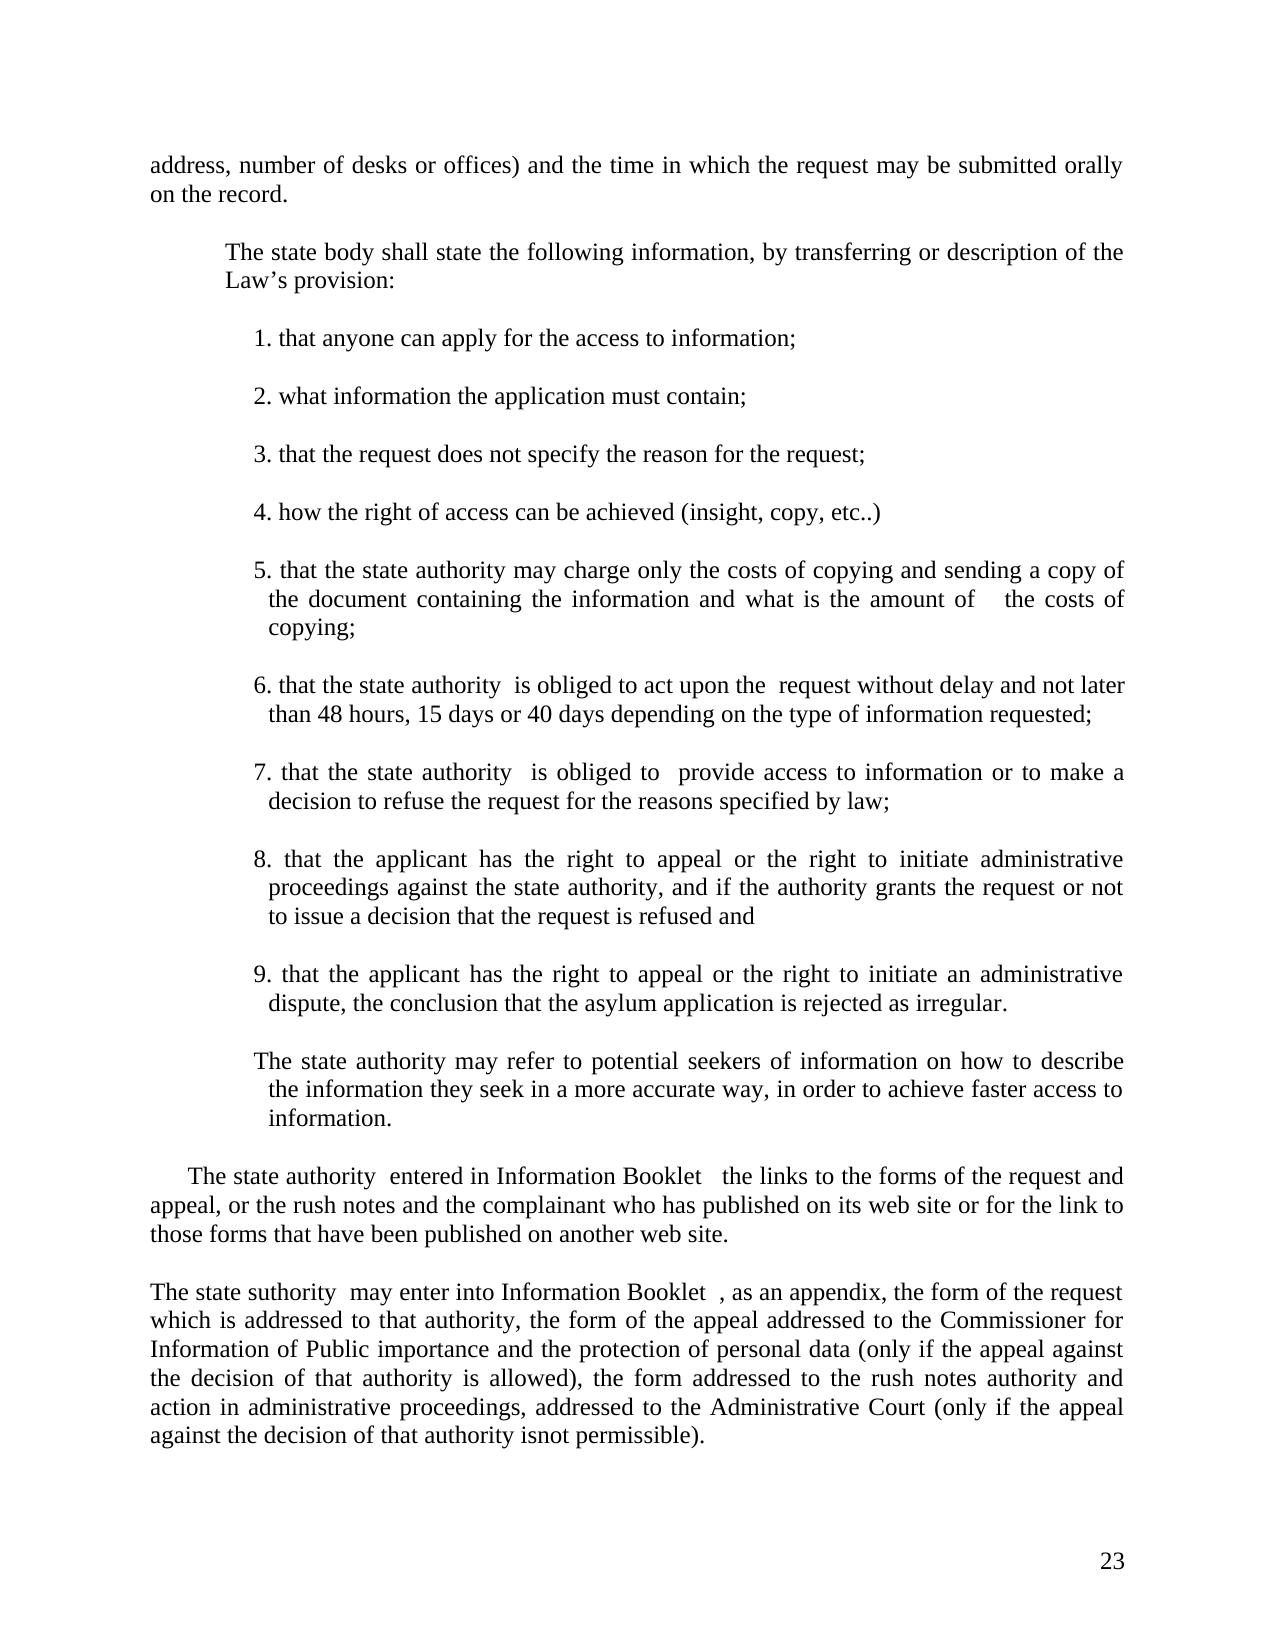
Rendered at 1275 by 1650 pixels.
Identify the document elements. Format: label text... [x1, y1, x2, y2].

text 1. that anyone can apply for the access to information; [253, 323, 1125, 352]
text The state authority entered in Information Booklet the links to the forms of the request and appeal, or the rush notes and the complainant who has published on its web site or for the link to those forms that have been published on another web site. [150, 1161, 1125, 1247]
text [150, 150, 1125, 207]
text 3. that the request does not specify the reason for the request; [253, 439, 1125, 468]
text 5. that the state authority may charge only the costs of copying and sending a copy of the document containing the information and what is the amount of the costs of copying; [253, 555, 1125, 641]
text 9. that the applicant has the right to appeal or the right to initiate an administrative dispute, the conclusion that the asylum application is rejected as irregular. [253, 959, 1125, 1017]
text 4. how the right of access can be achieved (insight, copy, etc..) [253, 497, 1125, 526]
text 8. that the applicant has the right to appeal or the right to initiate administrative proceedings against the state authority, and if the authority grants the request or not to issue a decision that the request is refused and [253, 844, 1125, 930]
text 6. that the state authority is obliged to act upon the request without delay and not later than 48 hours, 15 days or 40 days depending on the type of information requested; [253, 670, 1125, 728]
text The state authority may refer to potential seekers of information on how to describe the information they seek in a more accurate way, in order to achieve faster access to information. [253, 1046, 1125, 1132]
text 2. what information the application must contain; [253, 381, 1125, 410]
text 7. that the state authority is obliged to provide access to information or to make a decision to refuse the request for the reasons specified by law; [253, 757, 1125, 814]
text The state body shall state the following information, by transferring or description of the Law’s provision: [225, 237, 1125, 294]
text The state suthority may enter into Information Booklet , as an appendix, the form of the request which is addressed to that authority, the form of the appeal addressed to the Commissioner for Information of Public importance and the protection of personal data (only if the appeal against the decision of that authority is allowed), the form addressed to the rush notes authority and action in administrative proceedings, addressed to the Administrative Court (only if the appeal against the decision of that authority isnot permissible). [150, 1277, 1125, 1449]
